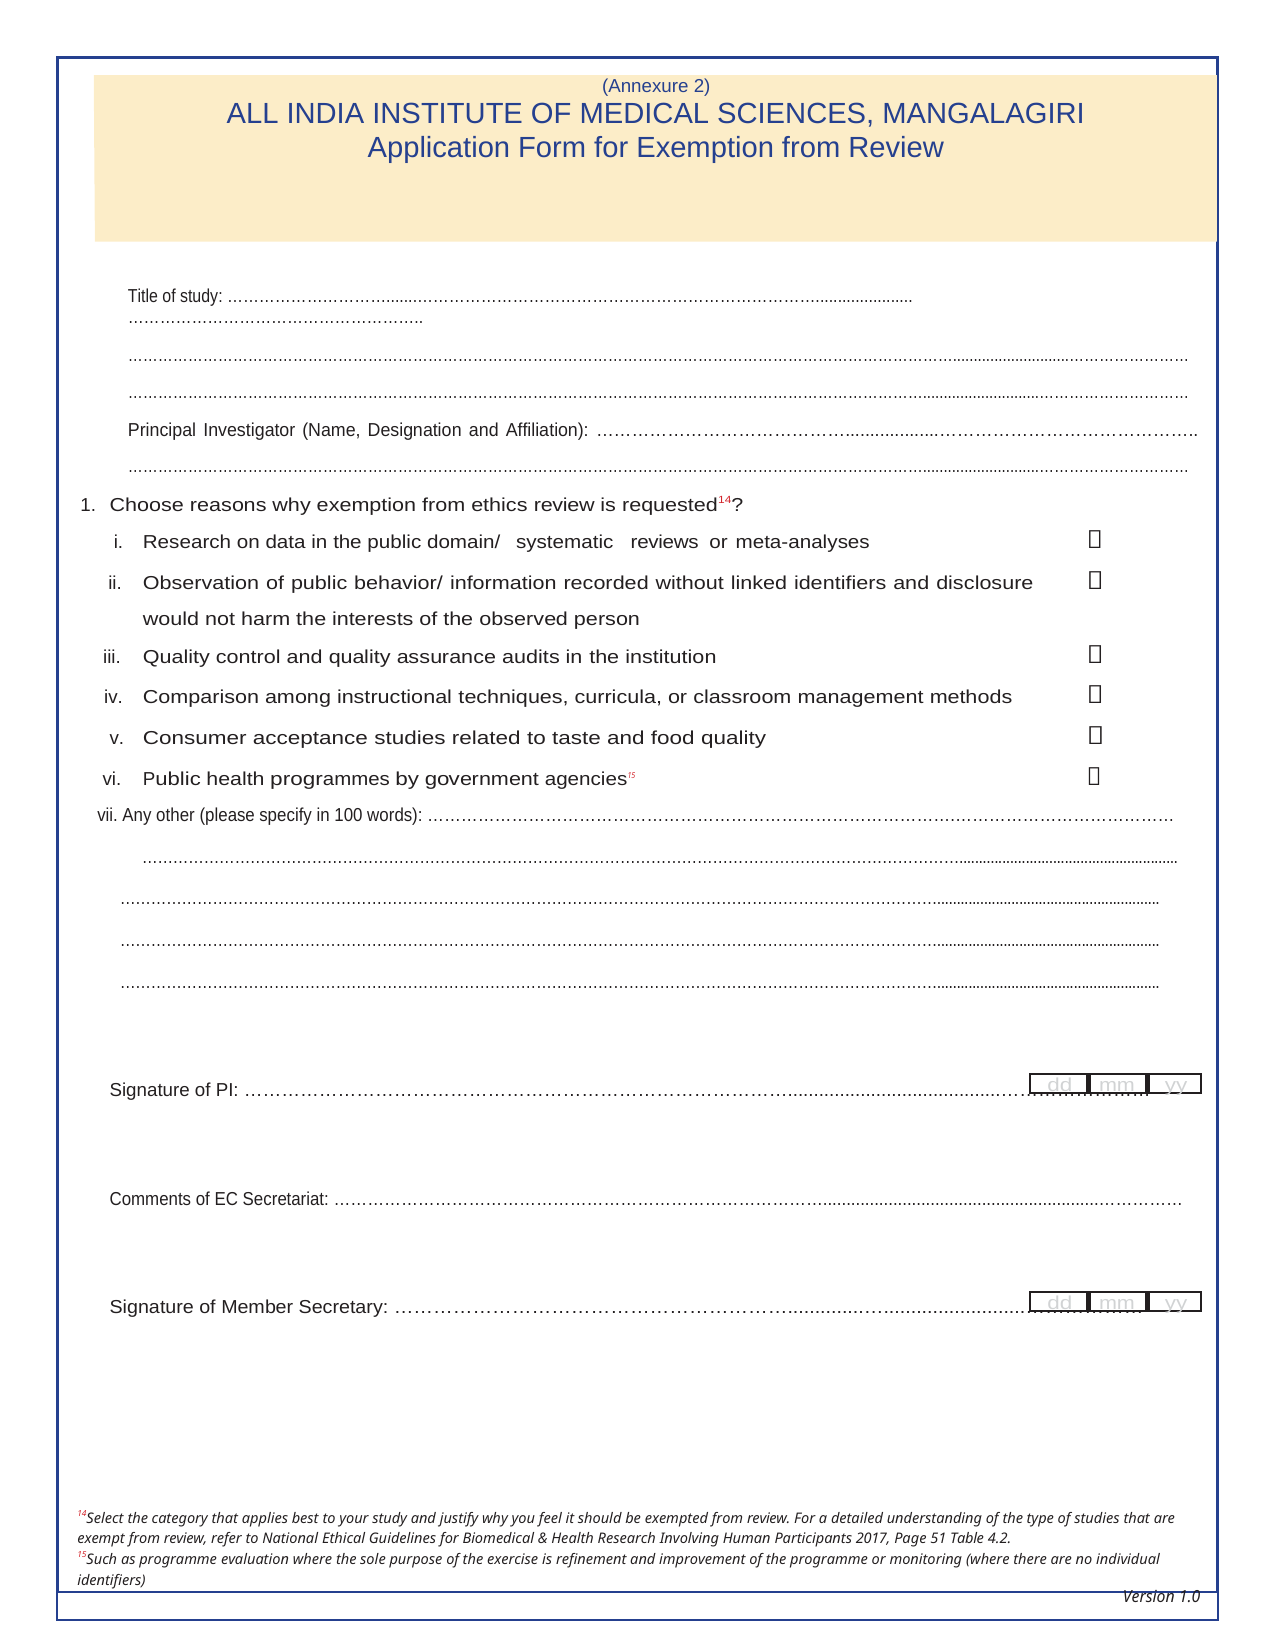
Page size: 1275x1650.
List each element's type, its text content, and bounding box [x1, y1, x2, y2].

text vii. Any other (please specify in 100 words): ………………………………………………………………………………….………………………………… [97, 804, 1217, 825]
text Version 1.0 [58, 1590, 1200, 1606]
text ……………………………………………………………………………………………………………………………………………......................................................... [119, 971, 1217, 992]
list Comparison among instructional techniques, curricula, or classroom management methods  [104, 677, 1217, 711]
text 14Select the category that applies best to your study and justify why you feel it should be exempted from review. For a detailed understanding of the type of studies that are exempt from review, refer to National Ethical Guidelines for Biomedical & Health Research Involving Human Participants 2017, Page 51 Table 4.2. [77, 1508, 1200, 1547]
text Comments of EC Secretariat: ……………………………………………………………………………...........................................................…………… [109, 1187, 1217, 1209]
text Signature of PI: …………………………………………………………………………….........................................…………………… [109, 1079, 1217, 1101]
text ……………………………………………………………………………………………………………………………………………......................................................... [119, 887, 1217, 909]
text ……………………………………………………………………………………………………………………………………………........................................................ [103, 846, 1217, 867]
list Observation of public behavior/ information recorded without linked identifiers and disclosure  [108, 563, 1217, 597]
text ……………………………………………………………………………………………………………………………………………......................................................... [119, 929, 1217, 950]
list Consumer acceptance studies related to taste and food quality  [109, 718, 1217, 752]
list Public health programmes by government agencies15  [102, 758, 1217, 792]
list Research on data in the public domain/ systematic reviews or meta-analyses  [113, 522, 1217, 556]
text Signature of Member Secretary: ……………………………………………………..............…..........................……………… [109, 1296, 1217, 1317]
text 15Such as programme evaluation where the sole purpose of the exercise is refinement and improvement of the programme or monitoring (where there are no individual identifiers) [77, 1548, 1201, 1589]
list Choose reasons why exemption from ethics review is requested14? [80, 493, 1217, 515]
list Quality control and quality assurance audits in the institution  [103, 637, 1217, 671]
text would not harm the interests of the observed person [143, 608, 1217, 630]
